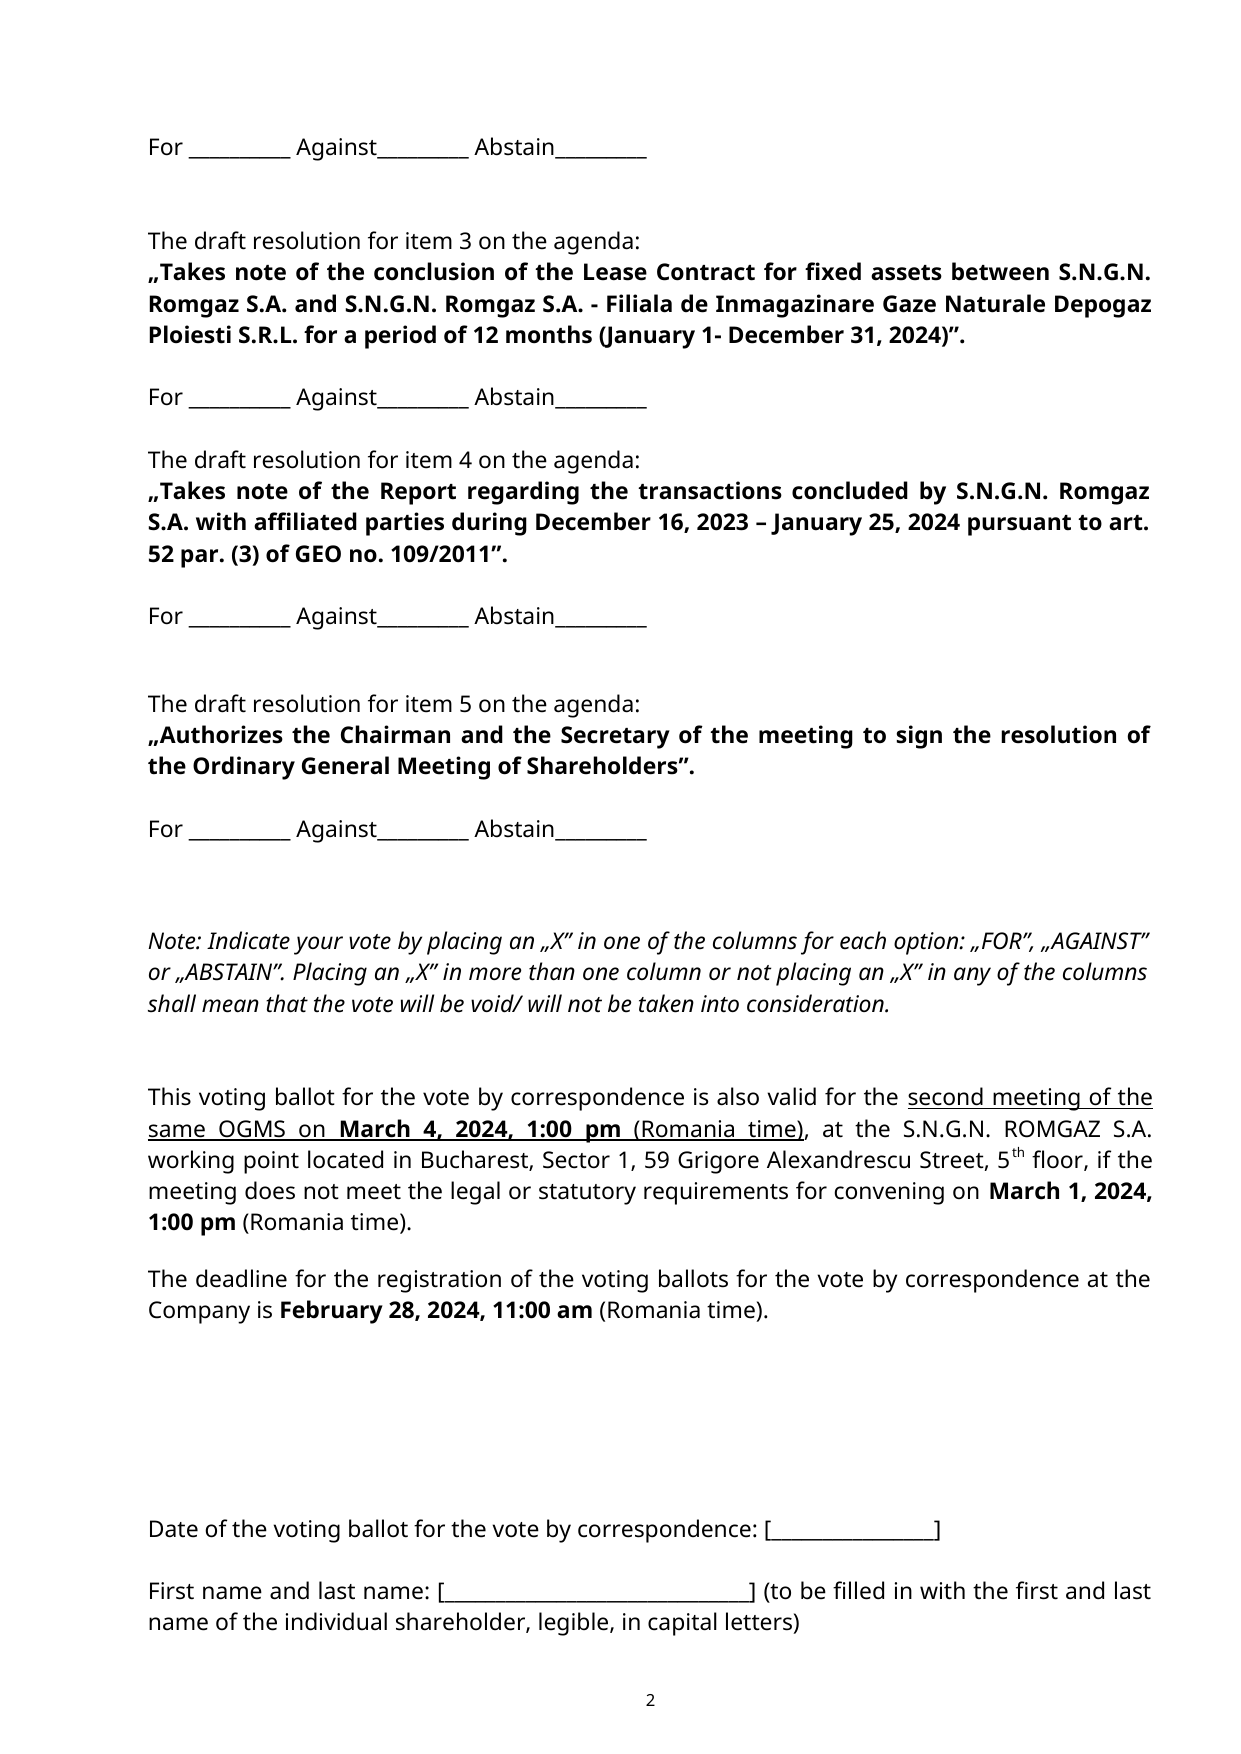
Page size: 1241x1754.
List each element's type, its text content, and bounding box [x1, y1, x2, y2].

text „Takes note of the conclusion of the Lease Contract for fixed assets between S.N.G.N. Romgaz S.A. and S.N.G.N. Romgaz S.A. - Filiala de Inmagazinare Gaze Naturale Depogaz Ploiesti S.R.L. for a period of 12 months (January 1- December 31, 2024)”. [148, 256, 1153, 350]
text For __________ Against_________ Abstain_________ [148, 381, 1153, 412]
text Note: Indicate your vote by placing an „X” in one of the columns for each option: „FOR”, „AGAINST” or „ABSTAIN”. Placing an „X” in more than one column or not placing an „X” in any of the columns shall mean that the vote will be void/ will not be taken into consideration. [148, 925, 1153, 1019]
text First name and last name: [______________________________] (to be filled in with the first and last name of the individual shareholder, legible, in capital letters) [148, 1575, 1153, 1637]
text For __________ Against_________ Abstain_________ [148, 812, 1153, 844]
text Date of the voting ballot for the vote by correspondence: [________________] [148, 1512, 1153, 1544]
text „Authorizes the Chairman and the Secretary of the meeting to sign the resolution of the Ordinary General Meeting of Shareholders”. [148, 719, 1151, 781]
text The deadline for the registration of the voting ballots for the vote by correspondence at the Company is February 28, 2024, 11:00 am (Romania time). [148, 1262, 1153, 1325]
text „Takes note of the Report regarding the transactions concluded by S.N.G.N. Romgaz S.A. with affiliated parties during December 16, 2023 – January 25, 2024 pursuant to art. 52 par. (3) of GEO no. 109/2011”. [148, 475, 1151, 569]
text The draft resolution for item 5 on the agenda: [148, 687, 1153, 719]
text This voting ballot for the vote by correspondence is also valid for the second meeting of the same OGMS on March 4, 2024, 1:00 pm (Romania time), at the S.N.G.N. ROMGAZ S.A. working point located in Bucharest, Sector 1, 59 Grigore Alexandrescu Street, 5th floor, if the meeting does not meet the legal or statutory requirements for convening on March 1, 2024, 1:00 pm (Romania time). [148, 1081, 1153, 1237]
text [148, 131, 1153, 162]
text For __________ Against_________ Abstain_________ [148, 600, 1153, 631]
text The draft resolution for item 4 on the agenda: [148, 444, 1153, 475]
text The draft resolution for item 3 on the agenda: [148, 225, 1153, 256]
